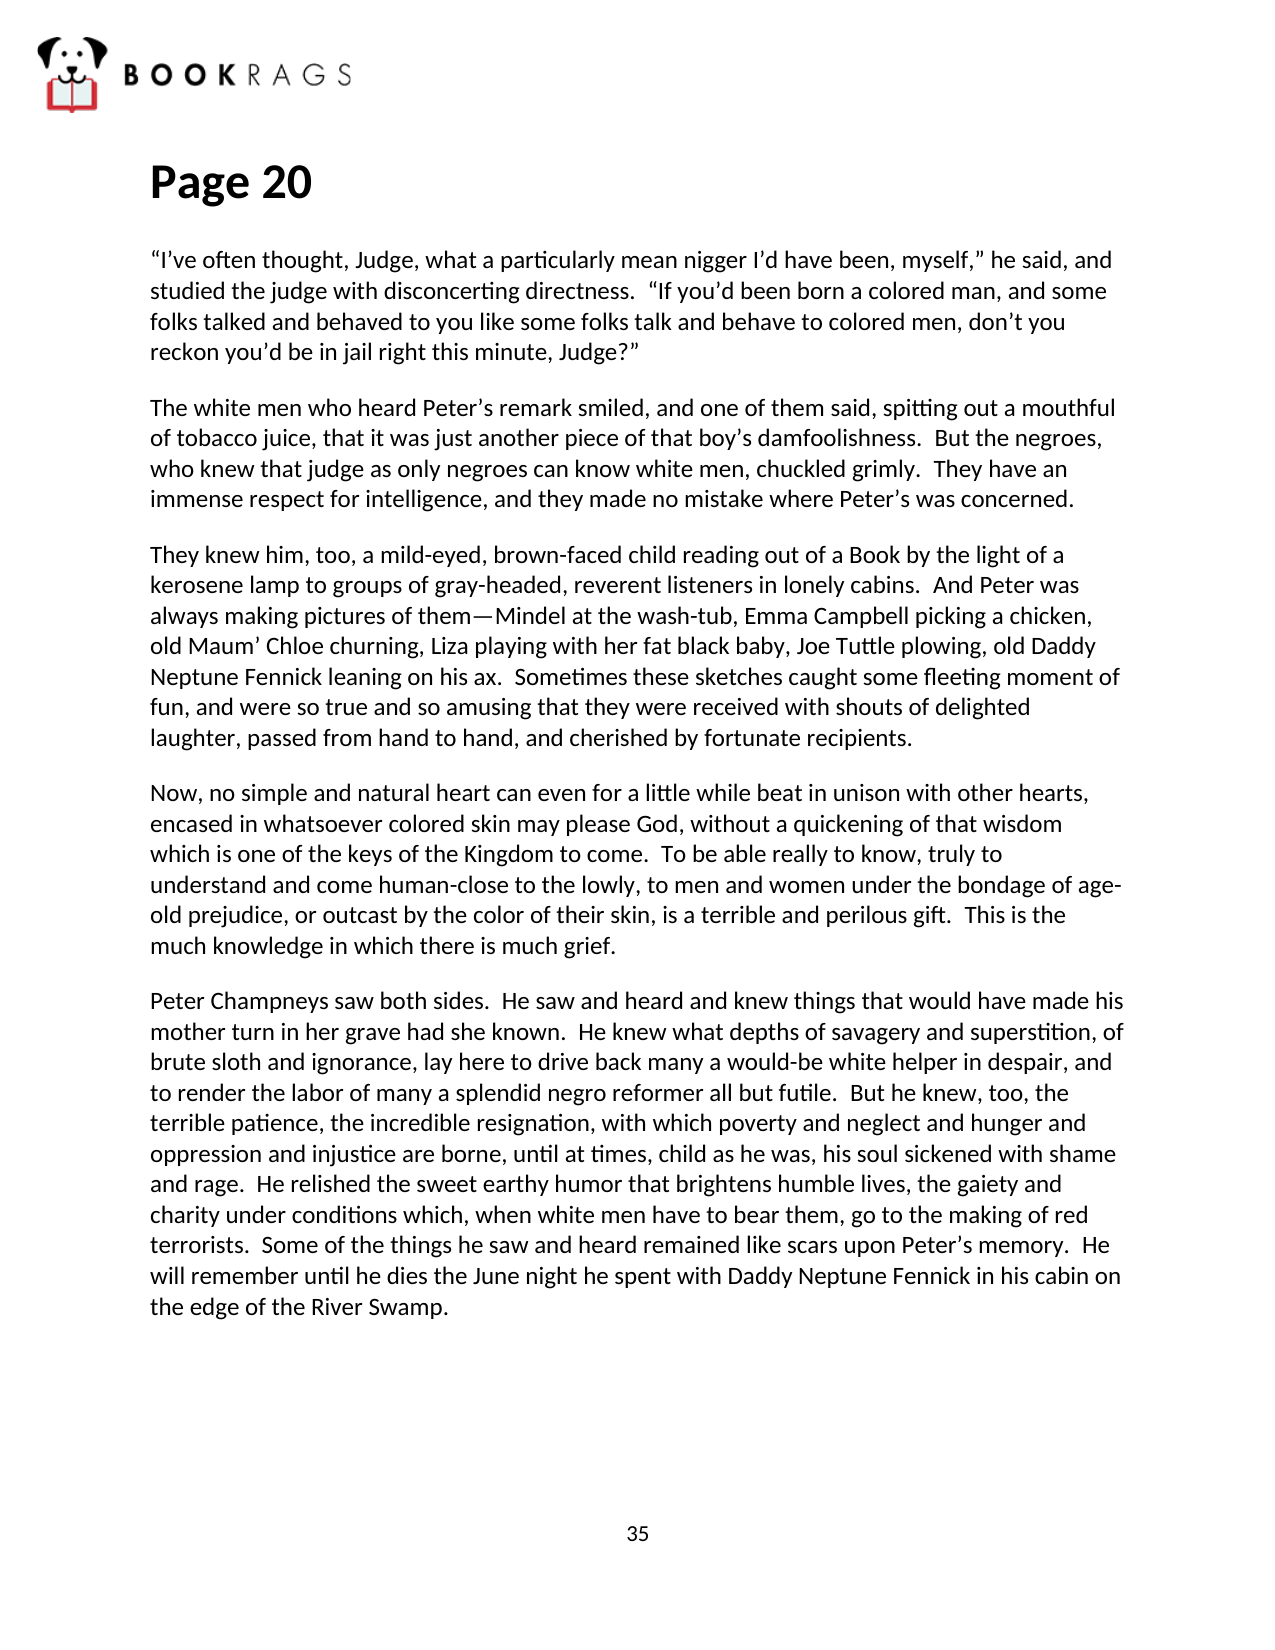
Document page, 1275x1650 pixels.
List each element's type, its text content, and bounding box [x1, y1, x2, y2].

text They knew him, too, a mild-eyed, brown-faced child reading out of a Book by the light of a kerosene lamp to groups of gray-headed, reverent listeners in lonely cabins. And Peter was always making pictures of them—­Mindel at the wash-tub, Emma Campbell picking a chicken, old Maum’ Chloe churning, Liza playing with her fat black baby, Joe Tuttle plowing, old Daddy Neptune Fennick leaning on his ax. Sometimes these sketches caught some fleeting moment of fun, and were so true and so amusing that they were received with shouts of delighted laughter, passed from hand to hand, and cherished by fortunate recipients. [150, 539, 1125, 752]
text Page 20 [150, 150, 1125, 211]
text “I’ve often thought, Judge, what a particularly mean nigger I’d have been, myself,” he said, and studied the judge with disconcerting directness. “If you’d been born a colored man, and some folks talked and behaved to you like some folks talk and behave to colored men, don’t you reckon you’d be in jail right this minute, Judge?” [150, 244, 1125, 367]
text Now, no simple and natural heart can even for a little while beat in unison with other hearts, encased in whatsoever colored skin may please God, without a quickening of that wisdom which is one of the keys of the Kingdom to come. To be able really to know, truly to understand and come human-close to the lowly, to men and women under the bondage of age-old prejudice, or outcast by the color of their skin, is a terrible and perilous gift. This is the much knowledge in which there is much grief. [150, 777, 1125, 961]
text The white men who heard Peter’s remark smiled, and one of them said, spitting out a mouthful of tobacco juice, that it was just another piece of that boy’s damfoolishness. But the negroes, who knew that judge as only negroes can know white men, chuckled grimly. They have an immense respect for intelligence, and they made no mistake where Peter’s was concerned. [150, 392, 1125, 514]
text Peter Champneys saw both sides. He saw and heard and knew things that would have made his mother turn in her grave had she known. He knew what depths of savagery and superstition, of brute sloth and ignorance, lay here to drive back many a would-be white helper in despair, and to render the labor of many a splendid negro reformer all but futile. But he knew, too, the terrible patience, the incredible resignation, with which poverty and neglect and hunger and oppression and injustice are borne, until at times, child as he was, his soul sickened with shame and rage. He relished the sweet earthy humor that brightens humble lives, the gaiety and charity under conditions which, when white men have to bear them, go to the making of red terrorists. Some of the things he saw and heard remained like scars upon Peter’s memory. He will remember until he dies the June night he spent with Daddy Neptune Fennick in his cabin on the edge of the River Swamp. [150, 986, 1125, 1321]
picture [37, 37, 351, 113]
